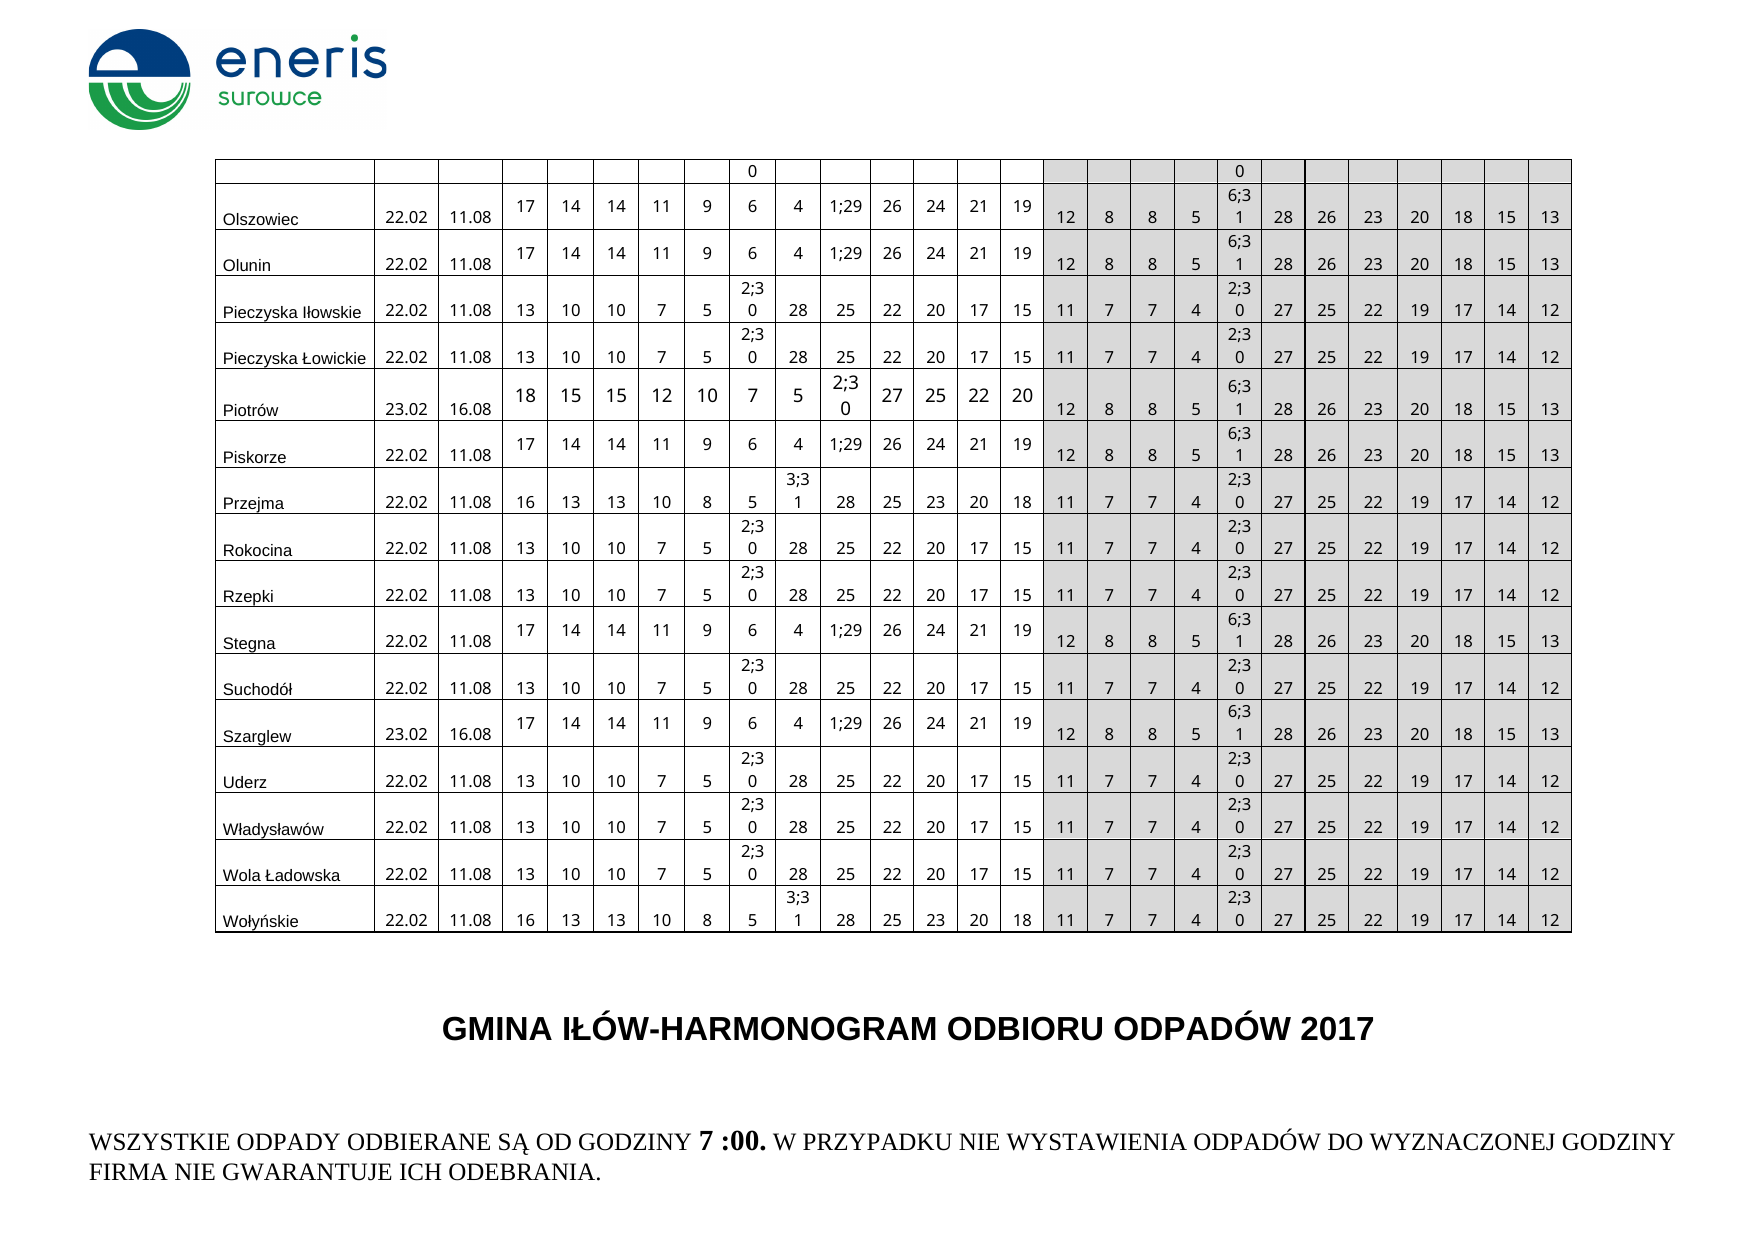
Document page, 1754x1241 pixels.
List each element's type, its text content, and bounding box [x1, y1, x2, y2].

table_cell 27 [1262, 840, 1304, 885]
table_cell 15 [1485, 607, 1528, 653]
table_cell 18 [1001, 468, 1043, 513]
table_cell 10 [594, 561, 638, 606]
table_cell 25 [1306, 323, 1348, 368]
table_cell 22.02 [375, 607, 438, 653]
table_cell 8 [1131, 369, 1174, 420]
table_cell 3;31 [776, 886, 820, 931]
table_cell 27 [1262, 323, 1304, 368]
table_cell 20 [1398, 421, 1441, 467]
table_cell 22.02 [375, 276, 438, 322]
table_cell 12 [1044, 607, 1087, 653]
table_cell 22.02 [375, 840, 438, 885]
table_cell 13 [1529, 230, 1571, 275]
table_cell 27 [1262, 561, 1304, 606]
table_cell 28 [776, 793, 820, 838]
table_cell 17 [503, 184, 547, 229]
table_cell 17 [1442, 276, 1484, 322]
table_cell 14 [1485, 468, 1528, 513]
table_cell 7 [1088, 886, 1130, 931]
table_cell 12 [1529, 323, 1571, 368]
table_cell 17 [958, 793, 1000, 838]
table_cell 25 [1306, 654, 1348, 699]
table_cell Olszowiec [216, 184, 374, 229]
table_cell 25 [1306, 840, 1348, 885]
table_cell 28 [1262, 184, 1304, 229]
table_cell 17 [1442, 323, 1484, 368]
table_cell Uderz [216, 747, 374, 792]
table_cell 14 [548, 184, 593, 229]
table_cell 10 [594, 514, 638, 560]
table_cell 17 [503, 421, 547, 467]
table_cell 17 [1442, 654, 1484, 699]
table_cell 24 [914, 184, 957, 229]
table_cell 8 [1131, 607, 1174, 653]
table_cell Rokocina [216, 514, 374, 560]
table_cell 10 [548, 840, 593, 885]
table_cell 28 [776, 323, 820, 368]
table_cell 7 [1131, 840, 1174, 885]
table_cell 12 [1529, 561, 1571, 606]
table_cell 4 [1175, 654, 1217, 699]
table_cell 12 [1529, 886, 1571, 931]
table_cell Rzepki [216, 561, 374, 606]
table_cell 15 [548, 369, 593, 420]
table_cell 4 [1175, 747, 1217, 792]
table_cell 16.08 [439, 700, 502, 746]
table_cell 11.08 [439, 793, 502, 838]
table_cell 5 [730, 886, 775, 931]
table_cell 17 [1442, 747, 1484, 792]
picture [88, 29, 387, 130]
table_cell 9 [685, 184, 729, 229]
table_cell 28 [776, 160, 820, 182]
table_cell 25 [821, 747, 870, 792]
table_cell 9 [685, 421, 729, 467]
table_cell 8 [1088, 607, 1130, 653]
table_cell 19 [1398, 747, 1441, 792]
table_cell 26 [1306, 230, 1348, 275]
text GMINA IŁÓW-HARMONOGRAM ODBIORU ODPADÓW 2017 [118, 1009, 1698, 1048]
table_cell 20 [914, 747, 957, 792]
table_cell 12 [1044, 700, 1087, 746]
table_cell 5 [1175, 421, 1217, 467]
table_cell 20 [914, 840, 957, 885]
table_cell 11 [639, 700, 684, 746]
table_cell 13 [503, 793, 547, 838]
table_cell 22 [1349, 886, 1397, 931]
table_cell 7 [1131, 160, 1174, 182]
table_cell 14 [594, 230, 638, 275]
table_cell 22 [1349, 654, 1397, 699]
table_cell 11.08 [439, 160, 502, 182]
table_cell 10 [548, 160, 593, 182]
table_cell 25 [1306, 561, 1348, 606]
table_cell 25 [1306, 747, 1348, 792]
table_cell 14 [1485, 654, 1528, 699]
table_cell 20 [914, 160, 957, 182]
table_cell 18 [1442, 607, 1484, 653]
table_cell 19 [1398, 160, 1441, 182]
table_cell 28 [1262, 369, 1304, 420]
table_cell 22 [871, 160, 913, 182]
table_cell 14 [1485, 276, 1528, 322]
table_cell 11 [1044, 840, 1087, 885]
table_cell 22 [871, 276, 913, 322]
table_cell 28 [776, 840, 820, 885]
table_cell 12 [1529, 840, 1571, 885]
table_cell 6 [730, 700, 775, 746]
table_cell 23 [914, 886, 957, 931]
table_cell 27 [1262, 654, 1304, 699]
table_cell 11 [639, 230, 684, 275]
table_cell 7 [1088, 747, 1130, 792]
table_cell 11 [1044, 654, 1087, 699]
table_cell 18 [1001, 886, 1043, 931]
table_cell 11.08 [439, 607, 502, 653]
table_cell 7 [1131, 323, 1174, 368]
table_cell 28 [821, 468, 870, 513]
table_cell 22 [1349, 276, 1397, 322]
table_cell 20 [914, 323, 957, 368]
table_cell 6;31 [1218, 369, 1261, 420]
table_cell 20 [914, 561, 957, 606]
table_cell 21 [958, 230, 1000, 275]
table_cell 11.08 [439, 561, 502, 606]
table_cell 5 [1175, 184, 1217, 229]
table_cell 14 [1485, 323, 1528, 368]
table_cell 14 [1485, 747, 1528, 792]
table_cell 20 [914, 514, 957, 560]
table_cell 11.08 [439, 514, 502, 560]
table_cell 19 [1398, 323, 1441, 368]
table_cell 17 [503, 230, 547, 275]
table_cell 12 [1529, 276, 1571, 322]
table_cell 17 [1442, 793, 1484, 838]
table_cell 13 [1529, 369, 1571, 420]
table_cell 13 [1529, 607, 1571, 653]
table_cell 10 [594, 160, 638, 182]
table_cell 2;30 [730, 747, 775, 792]
table_cell 14 [1485, 514, 1528, 560]
table_cell 6;31 [1218, 700, 1261, 746]
table_cell 19 [1001, 700, 1043, 746]
table_cell 8 [1131, 184, 1174, 229]
table_cell 10 [594, 747, 638, 792]
table_cell 7 [639, 323, 684, 368]
table_cell 2;30 [730, 561, 775, 606]
table_cell 7 [1088, 323, 1130, 368]
table_cell 5 [685, 747, 729, 792]
table_cell 25 [1306, 276, 1348, 322]
table_cell 2;30 [1218, 323, 1261, 368]
table_cell 11.08 [439, 840, 502, 885]
table_cell 17 [1442, 160, 1484, 182]
table_cell 22.02 [375, 468, 438, 513]
table_cell 2;30 [1218, 514, 1261, 560]
table_cell 10 [594, 276, 638, 322]
table_cell 23 [1349, 421, 1397, 467]
table_cell 2;30 [1218, 840, 1261, 885]
table_cell 11.08 [439, 230, 502, 275]
table_cell 16 [503, 886, 547, 931]
table_cell 15 [1485, 184, 1528, 229]
table_cell 13 [1529, 184, 1571, 229]
table_cell 15 [1001, 561, 1043, 606]
table_cell 7 [1088, 160, 1130, 182]
table_cell 2;30 [730, 514, 775, 560]
table_cell 4 [776, 700, 820, 746]
table_cell 11 [1044, 747, 1087, 792]
table_cell 10 [548, 561, 593, 606]
table_cell 10 [548, 323, 593, 368]
table_cell 12 [1044, 369, 1087, 420]
table_cell 4 [1175, 160, 1217, 182]
table_cell 15 [1001, 747, 1043, 792]
table_cell 12 [1529, 793, 1571, 838]
table_cell 1;29 [821, 700, 870, 746]
table_cell 15 [1001, 160, 1043, 182]
table_cell 2;30 [730, 840, 775, 885]
table_cell Pieczyska Iłowskie [216, 276, 374, 322]
table_cell 6 [730, 607, 775, 653]
table_cell 25 [1306, 160, 1348, 182]
table_cell 13 [503, 276, 547, 322]
table_cell Piotrów [216, 369, 374, 420]
table_cell 13 [1529, 421, 1571, 467]
table_cell 22.02 [375, 160, 438, 182]
table_cell 22.02 [375, 514, 438, 560]
table_cell 4 [1175, 840, 1217, 885]
table_cell 22 [871, 840, 913, 885]
table_cell 21 [958, 421, 1000, 467]
table_cell 6 [730, 421, 775, 467]
table_cell 28 [776, 747, 820, 792]
table_cell 9 [685, 607, 729, 653]
table_cell 22 [1349, 468, 1397, 513]
table_cell 26 [871, 607, 913, 653]
table_cell 13 [503, 160, 547, 182]
table_cell 26 [1306, 700, 1348, 746]
table_cell 22 [958, 369, 1000, 420]
table_cell 2;30 [730, 654, 775, 699]
table_cell 28 [821, 886, 870, 931]
table_cell 1;29 [821, 421, 870, 467]
table_cell Wola Ładowska [216, 840, 374, 885]
table_cell 28 [776, 514, 820, 560]
table_cell 4 [1175, 276, 1217, 322]
table_cell 4 [1175, 886, 1217, 931]
table_cell 19 [1398, 886, 1441, 931]
table_cell 6;31 [1218, 607, 1261, 653]
table_cell 25 [871, 468, 913, 513]
table_cell 8 [1088, 369, 1130, 420]
table_cell 15 [1485, 700, 1528, 746]
table_cell 2;30 [1218, 654, 1261, 699]
table_cell 2;30 [1218, 747, 1261, 792]
table_cell 4 [1175, 561, 1217, 606]
table_cell 7 [1131, 561, 1174, 606]
table_cell 11 [1044, 468, 1087, 513]
table_cell 14 [594, 184, 638, 229]
table_cell 11 [1044, 276, 1087, 322]
table_cell 22.02 [375, 561, 438, 606]
table_cell 19 [1398, 276, 1441, 322]
table_cell 13 [503, 654, 547, 699]
table_cell 18 [1442, 421, 1484, 467]
table_cell 15 [1485, 421, 1528, 467]
table_cell 15 [1001, 514, 1043, 560]
table_cell 22 [871, 323, 913, 368]
table_cell 23 [1349, 700, 1397, 746]
table_cell 2;30 [1218, 561, 1261, 606]
table_cell 20 [958, 886, 1000, 931]
table_cell 25 [871, 886, 913, 931]
table_cell 10 [594, 323, 638, 368]
table_cell 17 [958, 276, 1000, 322]
table_cell 20 [958, 468, 1000, 513]
table_cell 27 [1262, 514, 1304, 560]
table_cell 28 [1262, 230, 1304, 275]
table_cell 13 [503, 514, 547, 560]
table_cell 12 [1044, 230, 1087, 275]
table_cell 22.02 [375, 886, 438, 931]
table_cell 8 [685, 468, 729, 513]
table_cell 9 [685, 700, 729, 746]
table_cell 27 [1262, 747, 1304, 792]
table_cell 22.02 [375, 793, 438, 838]
table_cell 19 [1398, 561, 1441, 606]
table_cell 8 [1088, 700, 1130, 746]
table_cell 20 [914, 793, 957, 838]
table_cell 7 [1088, 561, 1130, 606]
table_cell 2;30 [730, 793, 775, 838]
table_cell 7 [1088, 793, 1130, 838]
table_cell 20 [1398, 184, 1441, 229]
table_cell 26 [1306, 184, 1348, 229]
table_cell 22 [1349, 323, 1397, 368]
table_cell 22.02 [375, 184, 438, 229]
table_cell 11 [1044, 514, 1087, 560]
table_cell 18 [1442, 369, 1484, 420]
table_cell 13 [503, 840, 547, 885]
table_cell 27 [1262, 276, 1304, 322]
table_cell 22.02 [375, 323, 438, 368]
table_cell 5 [685, 276, 729, 322]
table_cell 25 [1306, 886, 1348, 931]
table_cell 26 [871, 184, 913, 229]
table_cell 27 [871, 369, 913, 420]
table_cell 22.02 [375, 230, 438, 275]
table_cell 7 [1131, 793, 1174, 838]
table_cell 8 [1088, 421, 1130, 467]
table_cell 22 [1349, 561, 1397, 606]
table_cell 23 [1349, 369, 1397, 420]
table_cell 22 [1349, 840, 1397, 885]
table_cell 10 [639, 886, 684, 931]
table_cell 4 [776, 184, 820, 229]
table_cell 10 [594, 654, 638, 699]
table_cell 9 [685, 230, 729, 275]
table_cell 17 [503, 607, 547, 653]
table_cell 11 [1044, 561, 1087, 606]
table_cell 8 [1131, 230, 1174, 275]
table_cell 22 [871, 747, 913, 792]
table_cell 11.08 [439, 654, 502, 699]
table_cell 28 [776, 276, 820, 322]
table_cell 7 [1131, 654, 1174, 699]
table_cell 5 [1175, 230, 1217, 275]
table_cell 24 [914, 700, 957, 746]
table_cell 6 [730, 184, 775, 229]
table_cell 19 [1398, 468, 1441, 513]
table_cell 4 [1175, 323, 1217, 368]
table_cell 22 [871, 561, 913, 606]
table_cell 5 [1175, 607, 1217, 653]
table_cell Obory [216, 160, 374, 182]
table_cell 14 [548, 230, 593, 275]
table_cell Władysławów [216, 793, 374, 838]
table_cell 25 [1306, 514, 1348, 560]
table_cell 2;30 [730, 276, 775, 322]
table_cell 20 [1398, 230, 1441, 275]
table_cell 7 [1088, 514, 1130, 560]
table_cell 28 [776, 654, 820, 699]
table_cell 7 [639, 276, 684, 322]
table_cell 15 [1485, 369, 1528, 420]
table_cell 15 [1485, 230, 1528, 275]
table_cell 20 [1001, 369, 1043, 420]
table_cell 22.02 [375, 747, 438, 792]
table_cell Suchodół [216, 654, 374, 699]
table_cell 12 [1529, 747, 1571, 792]
table_cell 10 [548, 793, 593, 838]
table_cell 6;31 [1218, 184, 1261, 229]
table_cell 13 [503, 561, 547, 606]
table_cell 25 [821, 276, 870, 322]
table_cell 7 [1131, 886, 1174, 931]
table_cell 22 [871, 514, 913, 560]
table_cell 20 [914, 654, 957, 699]
table_cell 15 [1001, 840, 1043, 885]
table_cell 4 [1175, 793, 1217, 838]
table_cell 5 [776, 369, 820, 420]
table_cell 7 [1088, 840, 1130, 885]
table_cell 11 [639, 607, 684, 653]
table_cell 7 [639, 747, 684, 792]
table_cell 19 [1001, 421, 1043, 467]
table_cell 8 [1131, 421, 1174, 467]
table_cell 23.02 [375, 369, 438, 420]
table_cell 28 [1262, 607, 1304, 653]
table_cell 11.08 [439, 421, 502, 467]
table_cell 14 [594, 607, 638, 653]
table_cell 11 [1044, 886, 1087, 931]
table_cell 19 [1001, 184, 1043, 229]
table_cell 12 [1529, 468, 1571, 513]
table_cell 28 [1262, 421, 1304, 467]
table_cell 10 [548, 276, 593, 322]
table_cell 7 [1131, 747, 1174, 792]
table_cell 6;31 [1218, 421, 1261, 467]
table_cell 18 [1442, 700, 1484, 746]
table_cell 15 [1001, 323, 1043, 368]
table_cell 14 [594, 421, 638, 467]
table_cell 15 [594, 369, 638, 420]
table_cell 2;30 [1218, 886, 1261, 931]
table_cell 4 [1175, 514, 1217, 560]
table_cell 13 [503, 323, 547, 368]
table_cell 2;30 [1218, 276, 1261, 322]
table_cell 4 [1175, 468, 1217, 513]
table_cell 12 [1529, 654, 1571, 699]
table_cell 28 [1262, 700, 1304, 746]
table_cell 7 [639, 654, 684, 699]
table_cell 7 [730, 369, 775, 420]
table_cell 23 [1349, 607, 1397, 653]
table_cell 5 [685, 654, 729, 699]
table_cell 7 [639, 561, 684, 606]
table_cell 11 [1044, 160, 1087, 182]
table_cell 11.08 [439, 276, 502, 322]
table_cell 26 [871, 700, 913, 746]
table_cell 22 [871, 654, 913, 699]
table_cell 17 [1442, 561, 1484, 606]
table_cell 27 [1262, 160, 1304, 182]
table_cell 16.08 [439, 369, 502, 420]
table_cell 12 [1529, 160, 1571, 182]
table_cell 26 [1306, 607, 1348, 653]
table_cell 15 [1001, 793, 1043, 838]
table_cell 16 [503, 468, 547, 513]
table_cell Szarglew [216, 700, 374, 746]
table_cell 27 [1262, 468, 1304, 513]
table_cell 2;30 [730, 323, 775, 368]
table_cell 14 [548, 700, 593, 746]
table_cell 12 [639, 369, 684, 420]
table_cell 20 [914, 276, 957, 322]
table_cell 21 [958, 184, 1000, 229]
table_cell 23 [914, 468, 957, 513]
table_cell 11 [639, 184, 684, 229]
table_cell Pieczyska Łowickie [216, 323, 374, 368]
table_cell 27 [1262, 793, 1304, 838]
table_cell 25 [1306, 793, 1348, 838]
table_cell 19 [1398, 514, 1441, 560]
table_cell Olunin [216, 230, 374, 275]
table_cell 5 [1175, 700, 1217, 746]
table_cell 22.02 [375, 654, 438, 699]
table_cell 8 [1088, 184, 1130, 229]
table_cell 8 [1131, 700, 1174, 746]
table_cell 12 [1044, 184, 1087, 229]
table_cell 1;29 [821, 607, 870, 653]
table_cell 13 [594, 468, 638, 513]
table_cell 7 [639, 514, 684, 560]
table_cell 5 [685, 160, 729, 182]
table_cell 8 [1088, 230, 1130, 275]
table_cell 5 [685, 561, 729, 606]
table_cell 2;30 [821, 369, 870, 420]
table_cell 21 [958, 700, 1000, 746]
table_cell 8 [685, 886, 729, 931]
table_cell 26 [871, 230, 913, 275]
table_cell 25 [821, 160, 870, 182]
table_cell 7 [639, 160, 684, 182]
table_cell 17 [1442, 840, 1484, 885]
table_cell 4 [776, 230, 820, 275]
table_cell 10 [548, 654, 593, 699]
table_cell Przejma [216, 468, 374, 513]
table_cell 25 [821, 561, 870, 606]
table_cell 12 [1044, 421, 1087, 467]
table_cell 7 [1131, 276, 1174, 322]
table_cell 19 [1398, 654, 1441, 699]
table_cell 10 [594, 840, 638, 885]
table_cell 13 [1529, 700, 1571, 746]
table_cell 17 [1442, 514, 1484, 560]
table_cell 23 [1349, 184, 1397, 229]
table_cell 21 [958, 607, 1000, 653]
table_cell 14 [1485, 886, 1528, 931]
table_cell 4 [776, 421, 820, 467]
table_cell 2;30 [1218, 468, 1261, 513]
table_cell 14 [1485, 561, 1528, 606]
table_cell 17 [958, 160, 1000, 182]
table_cell 14 [594, 700, 638, 746]
table_cell 22.02 [375, 421, 438, 467]
table_cell 5 [730, 468, 775, 513]
table_cell 19 [1398, 840, 1441, 885]
table_cell 3;31 [776, 468, 820, 513]
table_cell 7 [1088, 276, 1130, 322]
table_cell 17 [1442, 468, 1484, 513]
table_cell 19 [1398, 793, 1441, 838]
table_cell 15 [1001, 654, 1043, 699]
table_cell 7 [639, 793, 684, 838]
table_cell 22 [1349, 514, 1397, 560]
table_cell 2;30 [1218, 160, 1261, 182]
table_cell 10 [548, 747, 593, 792]
table_cell 12 [1529, 514, 1571, 560]
table_cell 24 [914, 230, 957, 275]
table_cell 26 [1306, 369, 1348, 420]
table_cell 17 [958, 654, 1000, 699]
table_cell 18 [1442, 230, 1484, 275]
table_cell 5 [1175, 369, 1217, 420]
table_cell 13 [594, 886, 638, 931]
table_cell 11.08 [439, 323, 502, 368]
table_cell 24 [914, 421, 957, 467]
table_cell 20 [1398, 700, 1441, 746]
table_cell 13 [503, 747, 547, 792]
table_cell 14 [548, 607, 593, 653]
table_cell 20 [1398, 369, 1441, 420]
table_cell 10 [594, 793, 638, 838]
table_cell 13 [548, 886, 593, 931]
table_cell 25 [821, 514, 870, 560]
table_cell 4 [776, 607, 820, 653]
table_cell 17 [958, 323, 1000, 368]
table_cell 11 [639, 421, 684, 467]
table_cell 25 [1306, 468, 1348, 513]
table_cell 19 [1001, 230, 1043, 275]
table_cell 17 [958, 840, 1000, 885]
table_cell 11.08 [439, 747, 502, 792]
table_cell 7 [1131, 468, 1174, 513]
table_cell 17 [958, 561, 1000, 606]
table_cell Piskorze [216, 421, 374, 467]
table_cell 23 [1349, 230, 1397, 275]
table_cell 5 [685, 514, 729, 560]
table_cell 11.08 [439, 468, 502, 513]
table_cell 25 [821, 840, 870, 885]
table_cell 25 [914, 369, 957, 420]
table_cell 22 [871, 793, 913, 838]
table_cell 10 [639, 468, 684, 513]
table_cell 11 [1044, 793, 1087, 838]
table_cell 2;30 [1218, 793, 1261, 838]
table_cell 17 [958, 514, 1000, 560]
table_cell 15 [1001, 276, 1043, 322]
table_cell 26 [871, 421, 913, 467]
table_cell 5 [685, 840, 729, 885]
table_cell 2;30 [730, 160, 775, 182]
table_cell 7 [1088, 468, 1130, 513]
table_cell 13 [548, 468, 593, 513]
table_cell 17 [1442, 886, 1484, 931]
table_cell 24 [914, 607, 957, 653]
table_cell 10 [685, 369, 729, 420]
table_cell 14 [548, 421, 593, 467]
table_cell 14 [1485, 793, 1528, 838]
table_cell 22 [1349, 793, 1397, 838]
table_cell Wołyńskie [216, 886, 374, 931]
table_cell 11.08 [439, 886, 502, 931]
table_cell 28 [776, 561, 820, 606]
table_cell 11 [1044, 323, 1087, 368]
table_cell 10 [548, 514, 593, 560]
table_cell 7 [1088, 654, 1130, 699]
table_cell 18 [1442, 184, 1484, 229]
table_cell 1;29 [821, 184, 870, 229]
table_cell 22 [1349, 160, 1397, 182]
table_cell 14 [1485, 160, 1528, 182]
table_cell 7 [1131, 514, 1174, 560]
table_cell 17 [503, 700, 547, 746]
table_cell 25 [821, 323, 870, 368]
table_cell 25 [821, 793, 870, 838]
table_cell 11.08 [439, 184, 502, 229]
table_cell 27 [1262, 886, 1304, 931]
table_cell 18 [503, 369, 547, 420]
table_cell 19 [1001, 607, 1043, 653]
table_cell 7 [639, 840, 684, 885]
table_cell 5 [685, 793, 729, 838]
table_cell 14 [1485, 840, 1528, 885]
table_cell 17 [958, 747, 1000, 792]
table_cell Stegna [216, 607, 374, 653]
table_cell 6 [730, 230, 775, 275]
table_cell 26 [1306, 421, 1348, 467]
table_cell 20 [1398, 607, 1441, 653]
table_cell 6;31 [1218, 230, 1261, 275]
table_cell 22 [1349, 747, 1397, 792]
table_cell 1;29 [821, 230, 870, 275]
table_cell 25 [821, 654, 870, 699]
table_cell 23.02 [375, 700, 438, 746]
table_cell 5 [685, 323, 729, 368]
